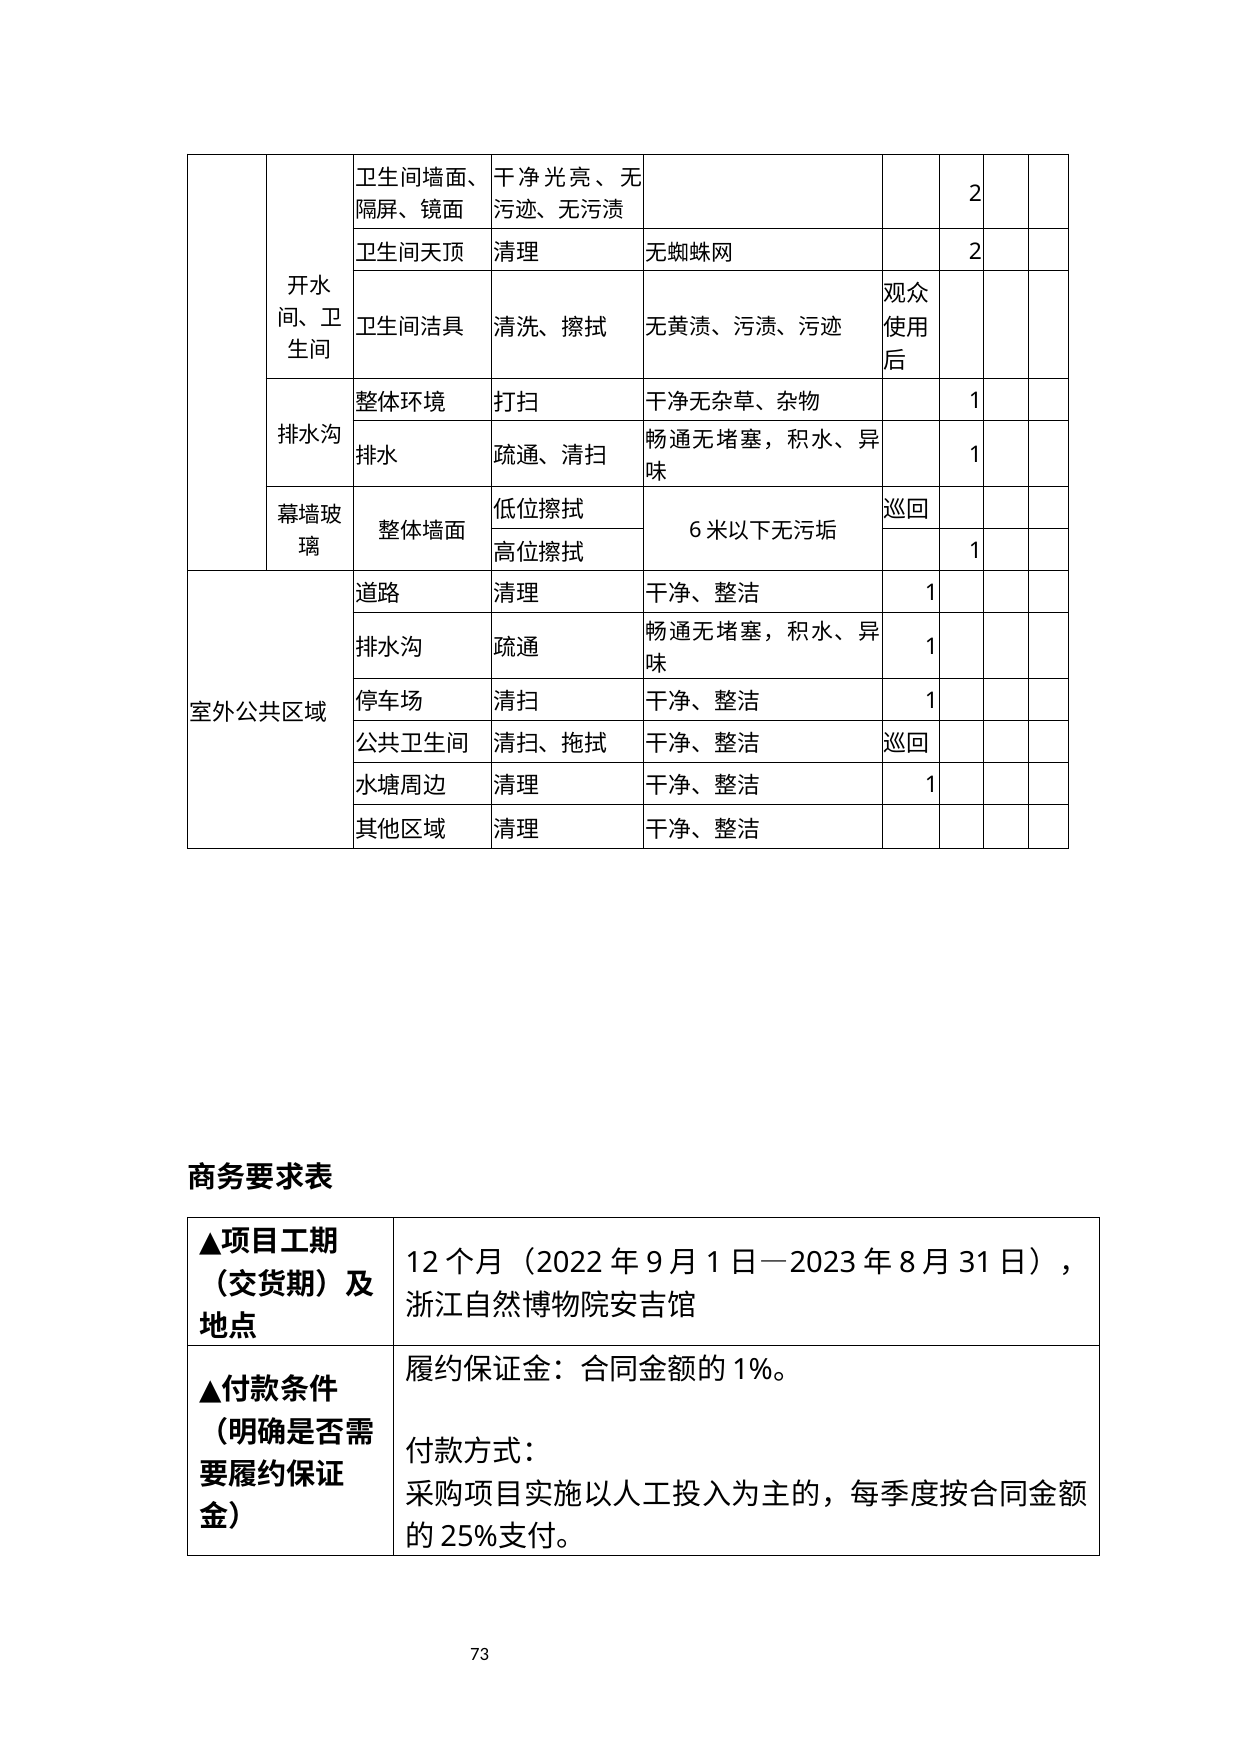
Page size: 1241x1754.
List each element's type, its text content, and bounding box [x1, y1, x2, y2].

table_cell 1 [883, 613, 939, 678]
table_cell 疏通 [492, 613, 643, 678]
table_cell 清理 [492, 805, 643, 848]
table_cell 2 [940, 155, 983, 228]
table_cell [1029, 763, 1068, 803]
table_cell 卫生间洁具 [354, 271, 491, 378]
table_cell [1029, 721, 1068, 762]
table_cell 干净、整洁 [644, 805, 882, 848]
table_cell 畅通无堵塞，积水、异味 [644, 613, 882, 678]
table_cell [984, 421, 1028, 486]
table_header ▲项目工期（交货期）及地点 [188, 1218, 393, 1345]
table_cell 干净、整洁 [644, 571, 882, 612]
table_cell [1029, 805, 1068, 848]
table_cell [940, 271, 983, 378]
table_cell 清扫、拖拭 [492, 721, 643, 762]
table_cell 低位擦拭 [492, 487, 643, 528]
table_cell [1029, 421, 1068, 486]
table_cell 公共卫生间 [354, 721, 491, 762]
table_cell [984, 379, 1028, 420]
table_cell [940, 805, 983, 848]
table_cell [940, 721, 983, 762]
table_cell 清理 [492, 229, 643, 270]
table_cell 幕墙玻璃 [267, 487, 353, 570]
table_cell 1 [883, 763, 939, 803]
table_cell [1029, 379, 1068, 420]
table_cell [984, 271, 1028, 378]
table_cell [984, 679, 1028, 719]
table_cell [883, 805, 939, 848]
table_cell 室外公共区域 [188, 571, 353, 848]
table_cell [644, 155, 882, 228]
table_cell 水塘周边 [354, 763, 491, 803]
table_cell 1 [940, 379, 983, 420]
table_cell [940, 679, 983, 719]
table_cell [1029, 571, 1068, 612]
table_cell [940, 571, 983, 612]
table_cell [883, 379, 939, 420]
table_cell 2 [940, 229, 983, 270]
table_cell [1029, 155, 1068, 228]
table_cell [940, 613, 983, 678]
table_cell 清理 [492, 763, 643, 803]
table_cell [883, 529, 939, 570]
table_cell 高位擦拭 [492, 529, 643, 570]
table_cell 无黄渍、污渍、污迹 [644, 271, 882, 378]
table_cell 疏通、清扫 [492, 421, 643, 486]
table_cell [1029, 271, 1068, 378]
table_header 12个月（2022年9月1日—2023年8月31日），浙江自然博物院安吉馆 [394, 1218, 1099, 1345]
table_cell [1029, 487, 1068, 528]
table_cell [984, 805, 1028, 848]
table_cell [984, 529, 1028, 570]
table_cell 干净、整洁 [644, 721, 882, 762]
table_cell 履约保证金：合同金额的1%。 付款方式： 采购项目实施以人工投入为主的，每季度按合同金额的25%支付。 [394, 1346, 1099, 1555]
table_cell [1029, 229, 1068, 270]
table_cell 整体墙面 [354, 487, 491, 570]
table_cell 1 [883, 571, 939, 612]
table_cell 道路 [354, 571, 491, 612]
table_cell 观众使用后 [883, 271, 939, 378]
table_cell 卫生间天顶 [354, 229, 491, 270]
text 商务要求表 [187, 1153, 1053, 1196]
table_cell [940, 487, 983, 528]
table_cell [984, 571, 1028, 612]
table_cell ▲付款条件（明确是否需要履约保证金） [188, 1346, 393, 1555]
table_cell [883, 229, 939, 270]
table_cell 1 [940, 421, 983, 486]
table_cell 干净无杂草、杂物 [644, 379, 882, 420]
table_cell 排水沟 [354, 613, 491, 678]
table_cell 无蜘蛛网 [644, 229, 882, 270]
table_cell 清扫 [492, 679, 643, 719]
table_cell 干净、整洁 [644, 763, 882, 803]
table_cell 停车场 [354, 679, 491, 719]
table_cell [940, 763, 983, 803]
table_cell [984, 763, 1028, 803]
table_cell [1029, 679, 1068, 719]
table_cell 清洗、擦拭 [492, 271, 643, 378]
table_cell 打扫 [492, 379, 643, 420]
table_cell 巡回 [883, 721, 939, 762]
table_cell 1 [940, 529, 983, 570]
table_cell 其他区域 [354, 805, 491, 848]
table_cell [883, 421, 939, 486]
table_cell 清理 [492, 571, 643, 612]
table_cell 6米以下无污垢 [644, 487, 882, 570]
table_cell 卫生间墙面、隔屏、镜面 [354, 155, 491, 228]
table_cell 排水沟 [267, 379, 353, 486]
table_cell 1 [883, 679, 939, 719]
table_cell [984, 155, 1028, 228]
table_cell 整体环境 [354, 379, 491, 420]
table_cell [1029, 529, 1068, 570]
table_cell [984, 721, 1028, 762]
table_cell 畅通无堵塞，积水、异味 [644, 421, 882, 486]
table_cell 巡回 [883, 487, 939, 528]
table_cell [883, 155, 939, 228]
table_cell 排水 [354, 421, 491, 486]
table_cell [984, 229, 1028, 270]
table_cell [984, 487, 1028, 528]
table_cell [984, 613, 1028, 678]
table_cell 干净、整洁 [644, 679, 882, 719]
table_cell [1029, 613, 1068, 678]
table_cell 干净光亮、无污迹、无污渍 [492, 155, 643, 228]
